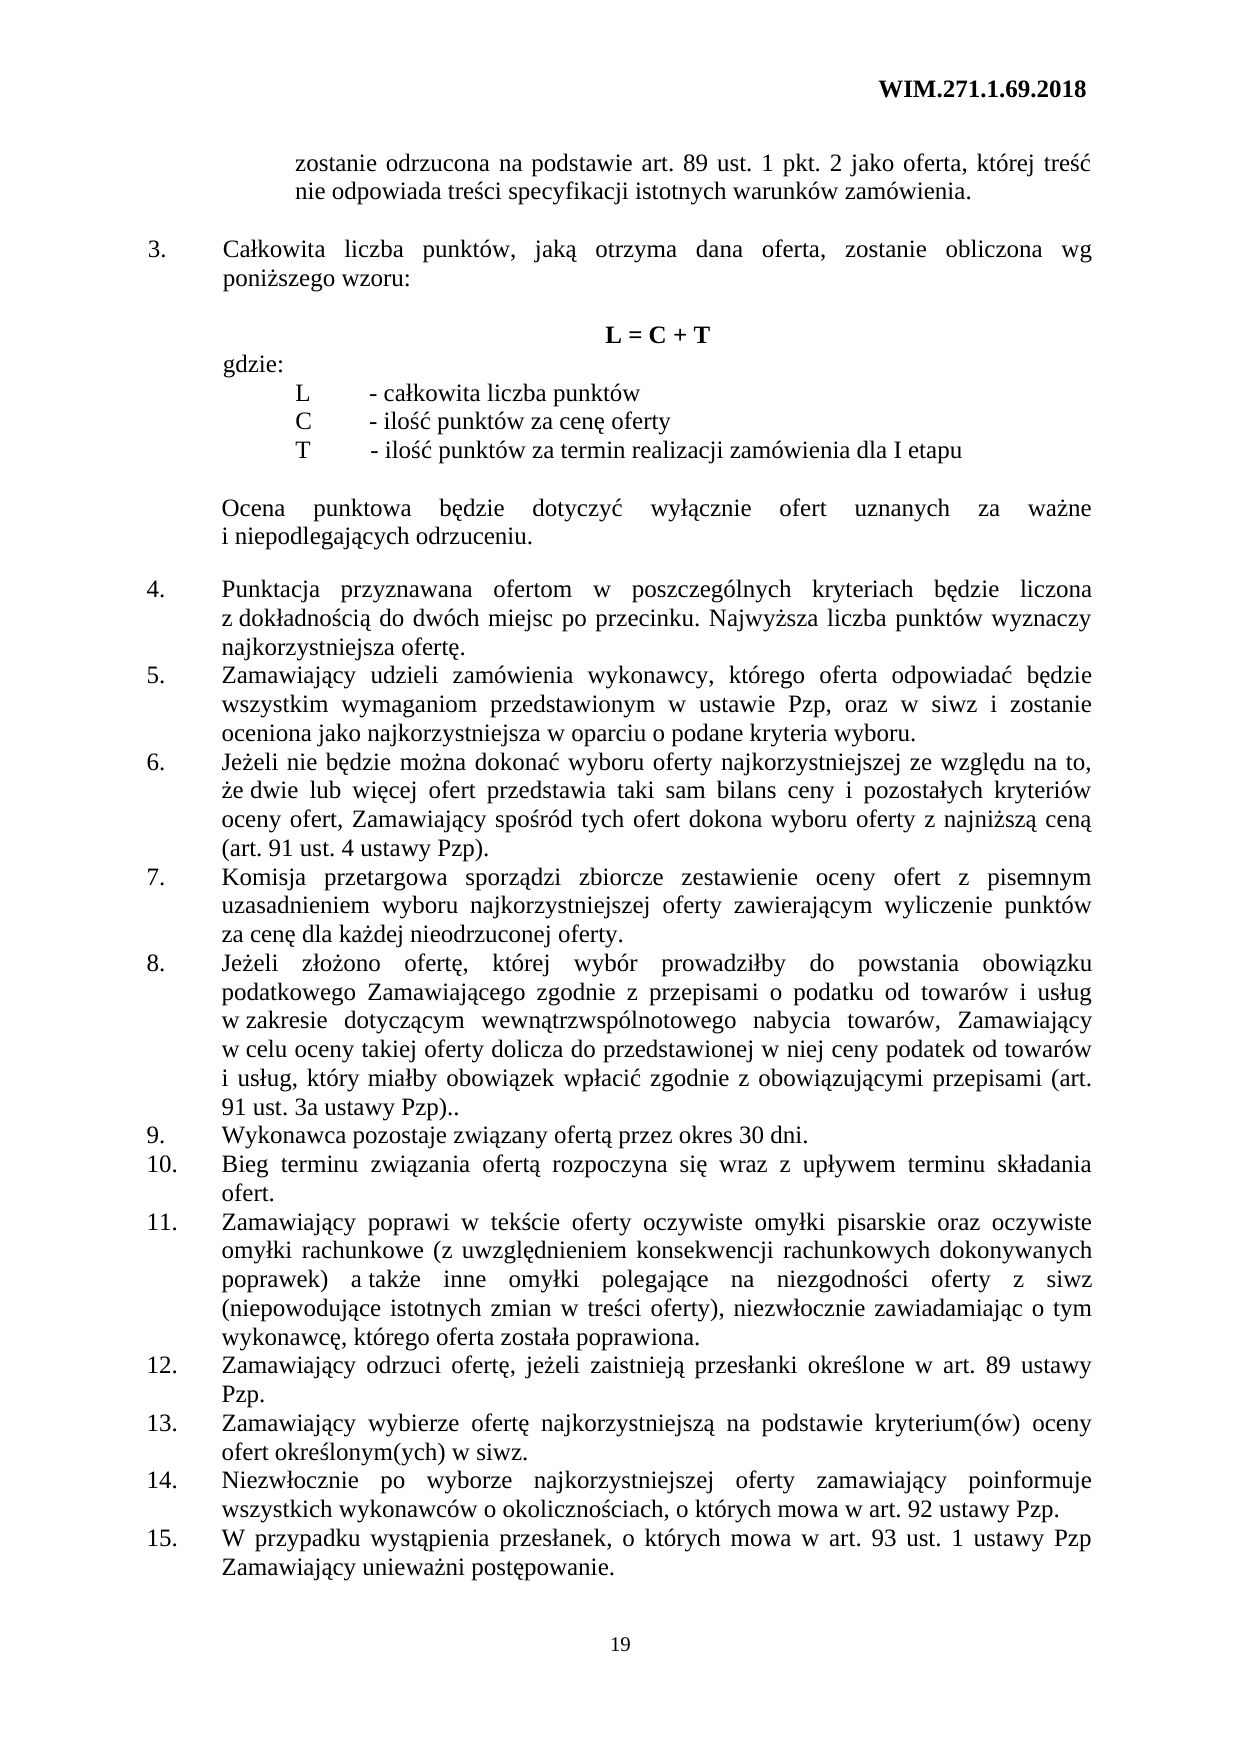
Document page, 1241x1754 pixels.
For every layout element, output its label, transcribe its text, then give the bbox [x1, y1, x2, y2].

list W przypadku wystąpienia przesłanek, o których mowa w art. 93 ust. 1 ustawy Pzp Zamawiający unieważni postępowanie. [146, 1523, 1093, 1580]
list Zamawiający odrzuci ofertę, jeżeli zaistnieją przesłanki określone w art. 89 ustawy Pzp. [146, 1350, 1093, 1408]
list Jeżeli złożono ofertę, której wybór prowadziłby do powstania obowiązku podatkowego Zamawiającego zgodnie z przepisami o podatku od towarów i usług w zakresie dotyczącym wewnątrzwspólnotowego nabycia towarów, Zamawiający w celu oceny takiej oferty dolicza do przedstawionej w niej ceny podatek od towarów i usług, który miałby obowiązek wpłacić zgodnie z obowiązującymi przepisami (art. 91 ust. 3a ustawy Pzp).. [146, 948, 1093, 1120]
text C - ilość punktów za cenę oferty [221, 406, 1093, 435]
list Zamawiający udzieli zamówienia wykonawcy, którego oferta odpowiadać będzie wszystkim wymaganiom przedstawionym w ustawie Pzp, oraz w siwz i zostanie oceniona jako najkorzystniejsza w oparciu o podane kryteria wyboru. [146, 660, 1093, 747]
text gdzie: [223, 349, 1093, 378]
list Komisja przetargowa sporządzi zbiorcze zestawienie oceny ofert z pisemnym uzasadnieniem wyboru najkorzystniejszej oferty zawierającym wyliczenie punktów za cenę dla każdej nieodrzuconej oferty. [146, 862, 1093, 948]
text L = C + T [223, 320, 1093, 349]
text L - całkowita liczba punktów [223, 378, 1093, 406]
list Zamawiający wybierze ofertę najkorzystniejszą na podstawie kryterium(ów) oceny ofert określonym(ych) w siwz. [146, 1408, 1093, 1465]
list Wykonawca pozostaje związany ofertą przez okres 30 dni. [146, 1120, 1093, 1149]
list Zamawiający poprawi w tekście oferty oczywiste omyłki pisarskie oraz oczywiste omyłki rachunkowe (z uwzględnieniem konsekwencji rachunkowych dokonywanych poprawek) a także inne omyłki polegające na niezgodności oferty z siwz (niepowodujące istotnych zmian w treści oferty), niezwłocznie zawiadamiając o tym wykonawcę, którego oferta została poprawiona. [146, 1207, 1093, 1350]
text T - ilość punktów za termin realizacji zamówienia dla I etapu [295, 435, 1093, 464]
list Całkowita liczba punktów, jaką otrzyma dana oferta, zostanie obliczona wg poniższego wzoru: [148, 234, 1093, 291]
list Punktacja przyznawana ofertom w poszczególnych kryteriach będzie liczona z dokładnością do dwóch miejsc po przecinku. Najwyższa liczba punktów wyznaczy najkorzystniejsza ofertę. [146, 574, 1093, 660]
text Ocena punktowa będzie dotyczyć wyłącznie ofert uznanych za ważne i niepodlegających odrzuceniu. [221, 493, 1093, 550]
list Niezwłocznie po wyborze najkorzystniejszej oferty zamawiający poinformuje wszystkich wykonawców o okolicznościach, o których mowa w art. 92 ustawy Pzp. [146, 1465, 1093, 1523]
list Jeżeli nie będzie można dokonać wyboru oferty najkorzystniejszej ze względu na to, że dwie lub więcej ofert przedstawia taki sam bilans ceny i pozostałych kryteriów oceny ofert, Zamawiający spośród tych ofert dokona wyboru oferty z najniższą ceną (art. 91 ust. 4 ustawy Pzp). [146, 747, 1093, 862]
list Bieg terminu związania ofertą rozpoczyna się wraz z upływem terminu składania ofert. [146, 1149, 1093, 1207]
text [295, 148, 1093, 205]
